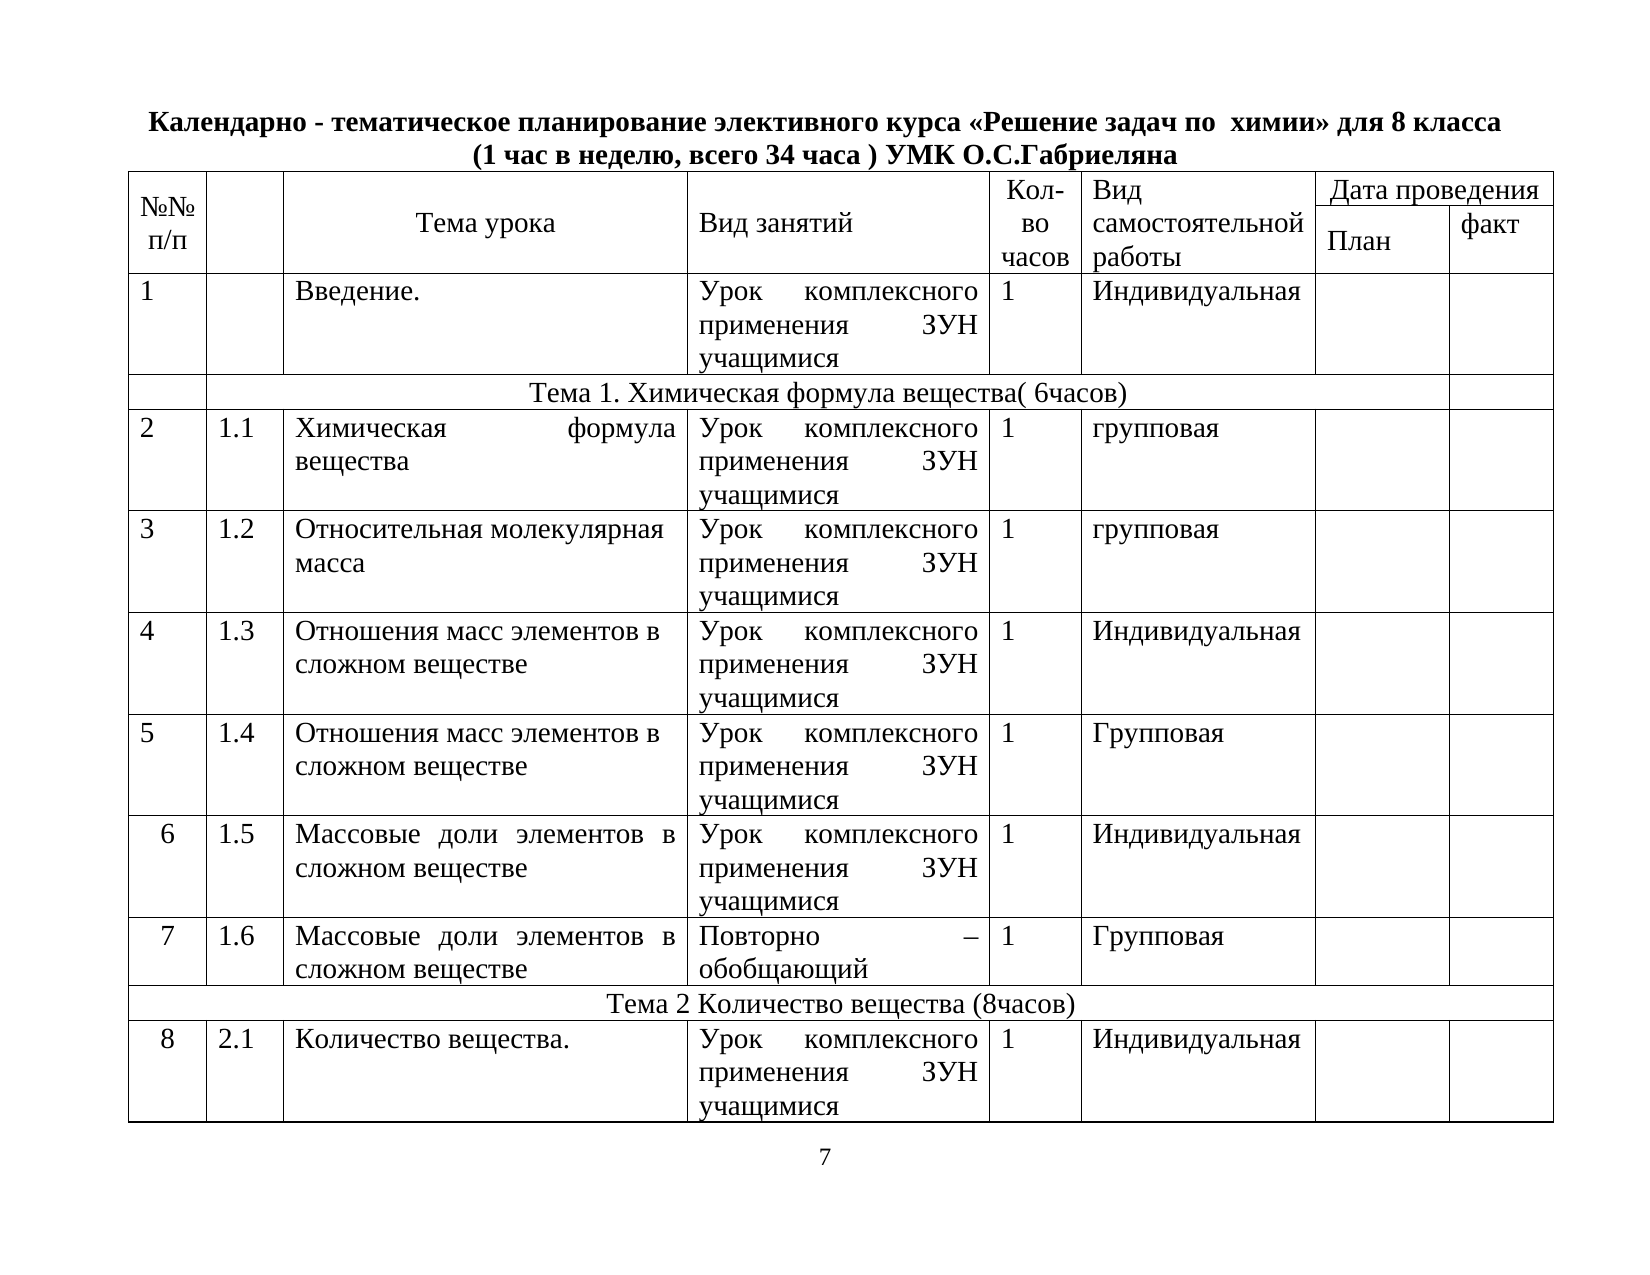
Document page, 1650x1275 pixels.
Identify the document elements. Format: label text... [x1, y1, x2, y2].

table_cell Урок комплексного применения ЗУН учащимися [688, 613, 989, 714]
table_cell 1 [990, 816, 1081, 917]
table_cell Введение. [284, 274, 687, 374]
table_cell План [1316, 206, 1449, 272]
table_cell факт [1450, 206, 1553, 272]
table_cell 1.6 [207, 918, 283, 985]
table_cell Тема 2 Количество вещества (8часов) [129, 986, 1553, 1020]
table_cell групповая [1082, 511, 1315, 612]
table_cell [284, 1021, 687, 1121]
table_cell 1.5 [207, 816, 283, 917]
table_header Вид занятий [688, 172, 989, 272]
table_cell [1450, 816, 1553, 917]
table_cell групповая [1082, 410, 1315, 510]
table_cell 1.3 [207, 613, 283, 714]
table_header Вид самостоятельной работы [1082, 172, 1315, 272]
table_cell Индивидуальная [1082, 274, 1315, 374]
table_cell 1 [990, 274, 1081, 374]
table_cell [1316, 715, 1449, 815]
text (1 час в неделю, всего 34 часа ) УМК О.С.Габриеляна [118, 137, 1532, 171]
table_cell [1450, 613, 1553, 714]
table_cell [1316, 274, 1449, 374]
table_cell 1 [990, 511, 1081, 612]
table_cell [1316, 918, 1449, 985]
table_cell [1316, 816, 1449, 917]
table_cell Урок комплексного применения ЗУН учащимися [688, 816, 989, 917]
table_cell Урок комплексного применения ЗУН учащимися [688, 274, 989, 374]
table_cell 2.1 [207, 1021, 283, 1121]
table_cell 1.1 [207, 410, 283, 510]
table_cell 7 [129, 918, 206, 985]
table_cell [1450, 410, 1553, 510]
table_cell Массовые доли элементов в сложном веществе [284, 816, 687, 917]
table_cell Химическая формула вещества [284, 410, 687, 510]
table_cell [1450, 1021, 1553, 1121]
table_header Тема урока [284, 172, 687, 272]
table_cell 1.2 [207, 511, 283, 612]
table_cell 2 [129, 410, 206, 510]
table_cell 1 [990, 918, 1081, 985]
table_cell Урок комплексного применения ЗУН учащимися [688, 715, 989, 815]
table_cell 1 [990, 613, 1081, 714]
text Календарно - тематическое планирование элективного курса «Решение задач по химии» для 8 класса [118, 104, 1532, 137]
table_cell 1 [990, 1021, 1081, 1121]
table_cell Тема 1. Химическая формула вещества( 6часов) [207, 375, 1449, 409]
table_cell Относительная молекулярная масса [284, 511, 687, 612]
table_cell Индивидуальная [1082, 816, 1315, 917]
table_cell [1450, 511, 1553, 612]
table_cell [1316, 410, 1449, 510]
table_header [207, 172, 283, 272]
table_cell [1450, 715, 1553, 815]
table_header Кол-во часов [990, 172, 1081, 272]
table_cell [1450, 918, 1553, 985]
table_cell 3 [129, 511, 206, 612]
table_cell [207, 274, 283, 374]
table_cell 8 [129, 1021, 206, 1121]
table_cell Отношения масс элементов в сложном веществе [284, 613, 687, 714]
table_cell [129, 375, 206, 409]
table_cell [688, 1021, 989, 1121]
table_cell [1316, 511, 1449, 612]
table_cell Индивидуальная [1082, 613, 1315, 714]
table_cell 4 [129, 613, 206, 714]
table_header Дата проведения [1316, 172, 1553, 205]
table_cell 1 [990, 715, 1081, 815]
table_cell 1 [990, 410, 1081, 510]
table_cell [1316, 1021, 1449, 1121]
table_cell Групповая [1082, 715, 1315, 815]
table_cell 1.4 [207, 715, 283, 815]
table_cell Повторно – обобщающий [688, 918, 989, 985]
table_cell [1450, 274, 1553, 374]
table_cell Отношения масс элементов в сложном веществе [284, 715, 687, 815]
table_cell Урок комплексного применения ЗУН учащимися [688, 511, 989, 612]
table_cell 1 [129, 274, 206, 374]
table_cell Групповая [1082, 918, 1315, 985]
table_cell Массовые доли элементов в сложном веществе [284, 918, 687, 985]
table_cell 6 [129, 816, 206, 917]
table_cell Индивидуальная [1082, 1021, 1315, 1121]
table_cell [1316, 613, 1449, 714]
table_header №№ п/п [129, 172, 206, 272]
table_cell 5 [129, 715, 206, 815]
table_cell Урок комплексного применения ЗУН учащимися [688, 410, 989, 510]
table_cell [1450, 375, 1553, 409]
